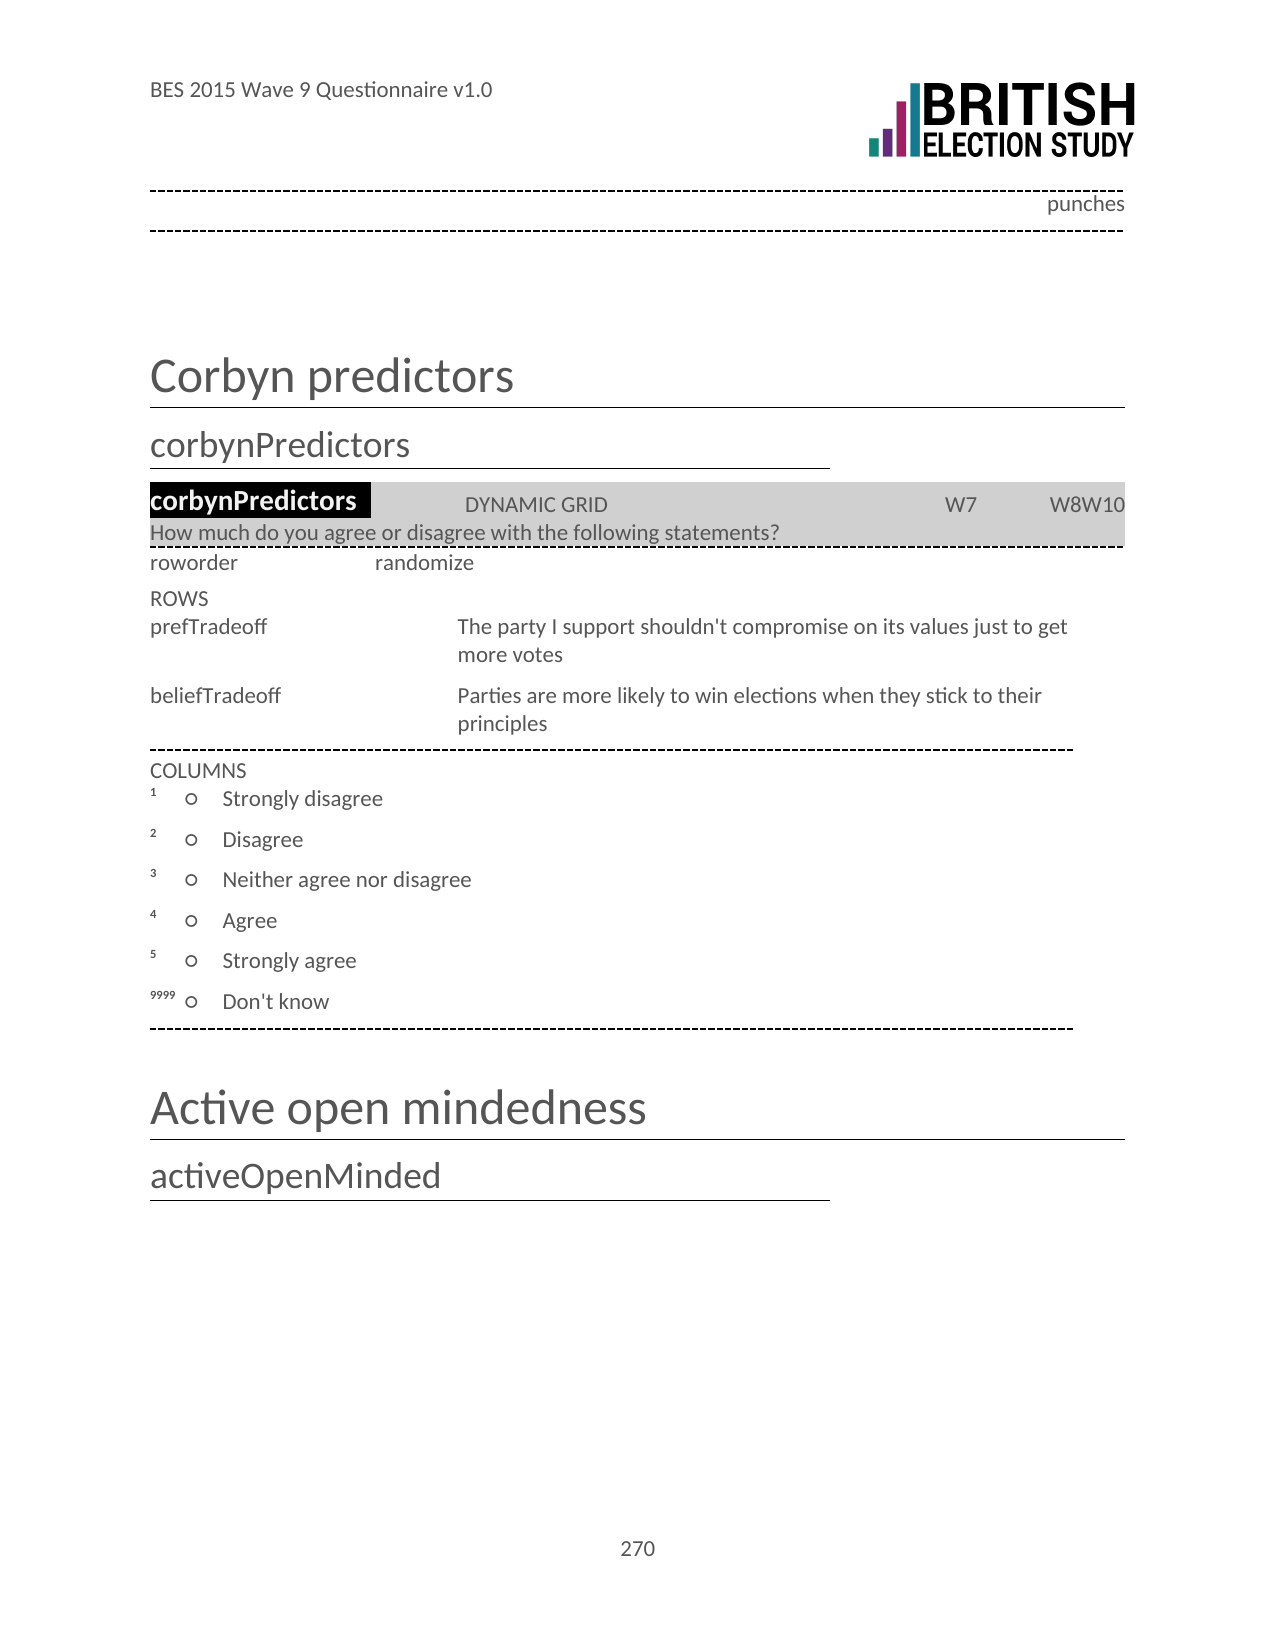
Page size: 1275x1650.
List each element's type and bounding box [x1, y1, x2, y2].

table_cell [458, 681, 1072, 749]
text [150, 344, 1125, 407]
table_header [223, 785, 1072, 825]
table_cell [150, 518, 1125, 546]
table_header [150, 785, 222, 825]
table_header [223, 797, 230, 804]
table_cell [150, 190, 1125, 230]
picture [867, 75, 1139, 165]
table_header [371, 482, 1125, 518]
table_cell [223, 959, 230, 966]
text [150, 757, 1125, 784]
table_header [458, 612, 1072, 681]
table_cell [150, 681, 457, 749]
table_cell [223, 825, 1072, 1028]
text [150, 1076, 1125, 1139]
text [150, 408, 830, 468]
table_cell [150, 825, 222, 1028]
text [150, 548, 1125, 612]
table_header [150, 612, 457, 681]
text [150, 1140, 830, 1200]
